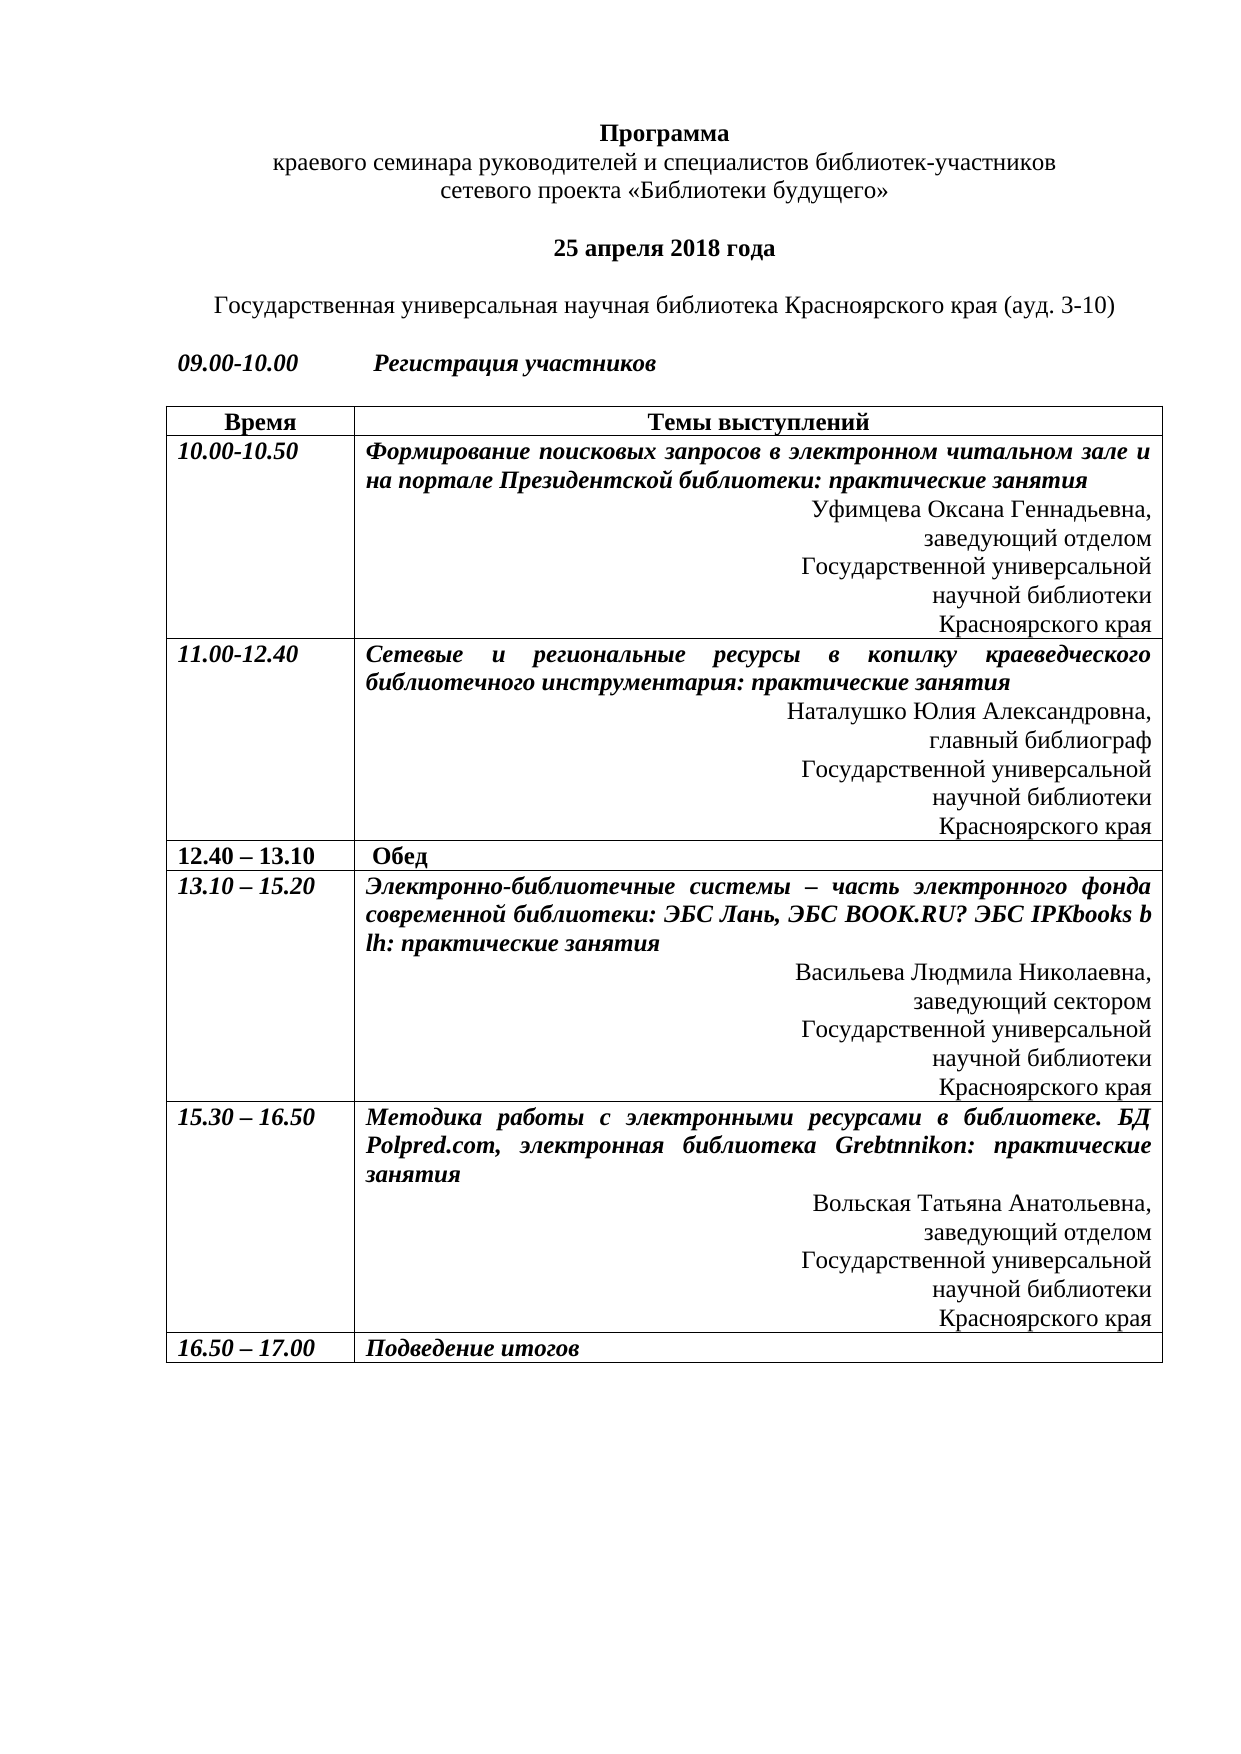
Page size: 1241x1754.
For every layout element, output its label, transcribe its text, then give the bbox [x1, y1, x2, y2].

text Программа [177, 118, 1152, 147]
text Государственная универсальная научная библиотека Красноярского края (ауд. 3-10) [177, 291, 1152, 319]
table_cell Методика работы с электронными ресурсами в библиотеке. БД Polpred.com, электронная библиотека Grebtnnikon: практические занятия Вольская Татьяна Анатольевна, заведующий отделом Государственной универсальной научной библиотеки Красноярского края [355, 1102, 1162, 1332]
table_cell 11.00-12.40 [167, 639, 354, 840]
table_cell Формирование поисковых запросов в электронном читальном зале и на портале Президентской библиотеки: практические занятия Уфимцева Оксана Геннадьевна, заведующий отделом Государственной универсальной научной библиотеки Красноярского края [355, 436, 1162, 638]
table_cell Обед [355, 841, 1162, 870]
table_cell 15.30 – 16.50 [167, 1102, 354, 1332]
text 25 апреля 2018 года [177, 233, 1152, 262]
table_cell Сетевые и региональные ресурсы в копилку краеведческого библиотечного инструментария: практические занятия Наталушко Юлия Александровна, главный библиограф Государственной универсальной научной библиотеки Красноярского края [355, 639, 1162, 840]
text сетевого проекта «Библиотеки будущего» [177, 176, 1152, 204]
table_cell 12.40 – 13.10 [167, 841, 354, 870]
table_cell 16.50 – 17.00 [167, 1333, 354, 1362]
table_cell Электронно-библиотечные системы – часть электронного фонда современной библиотеки: ЭБС Лань, ЭБС BOOK.RU? ЭБС IPKbooks b lh: практические занятия Васильева Людмила Николаевна, заведующий сектором Государственной универсальной научной библиотеки Красноярского края [355, 871, 1162, 1101]
table_cell Подведение итогов [355, 1333, 1162, 1362]
table_header Темы выступлений [355, 407, 1162, 435]
text 09.00-10.00 Регистрация участников [177, 348, 1152, 377]
table_cell 13.10 – 15.20 [167, 871, 354, 1101]
table_cell 10.00-10.50 [167, 436, 354, 638]
text краевого семинара руководителей и специалистов библиотек-участников [177, 147, 1152, 176]
table_header Время [167, 407, 354, 435]
